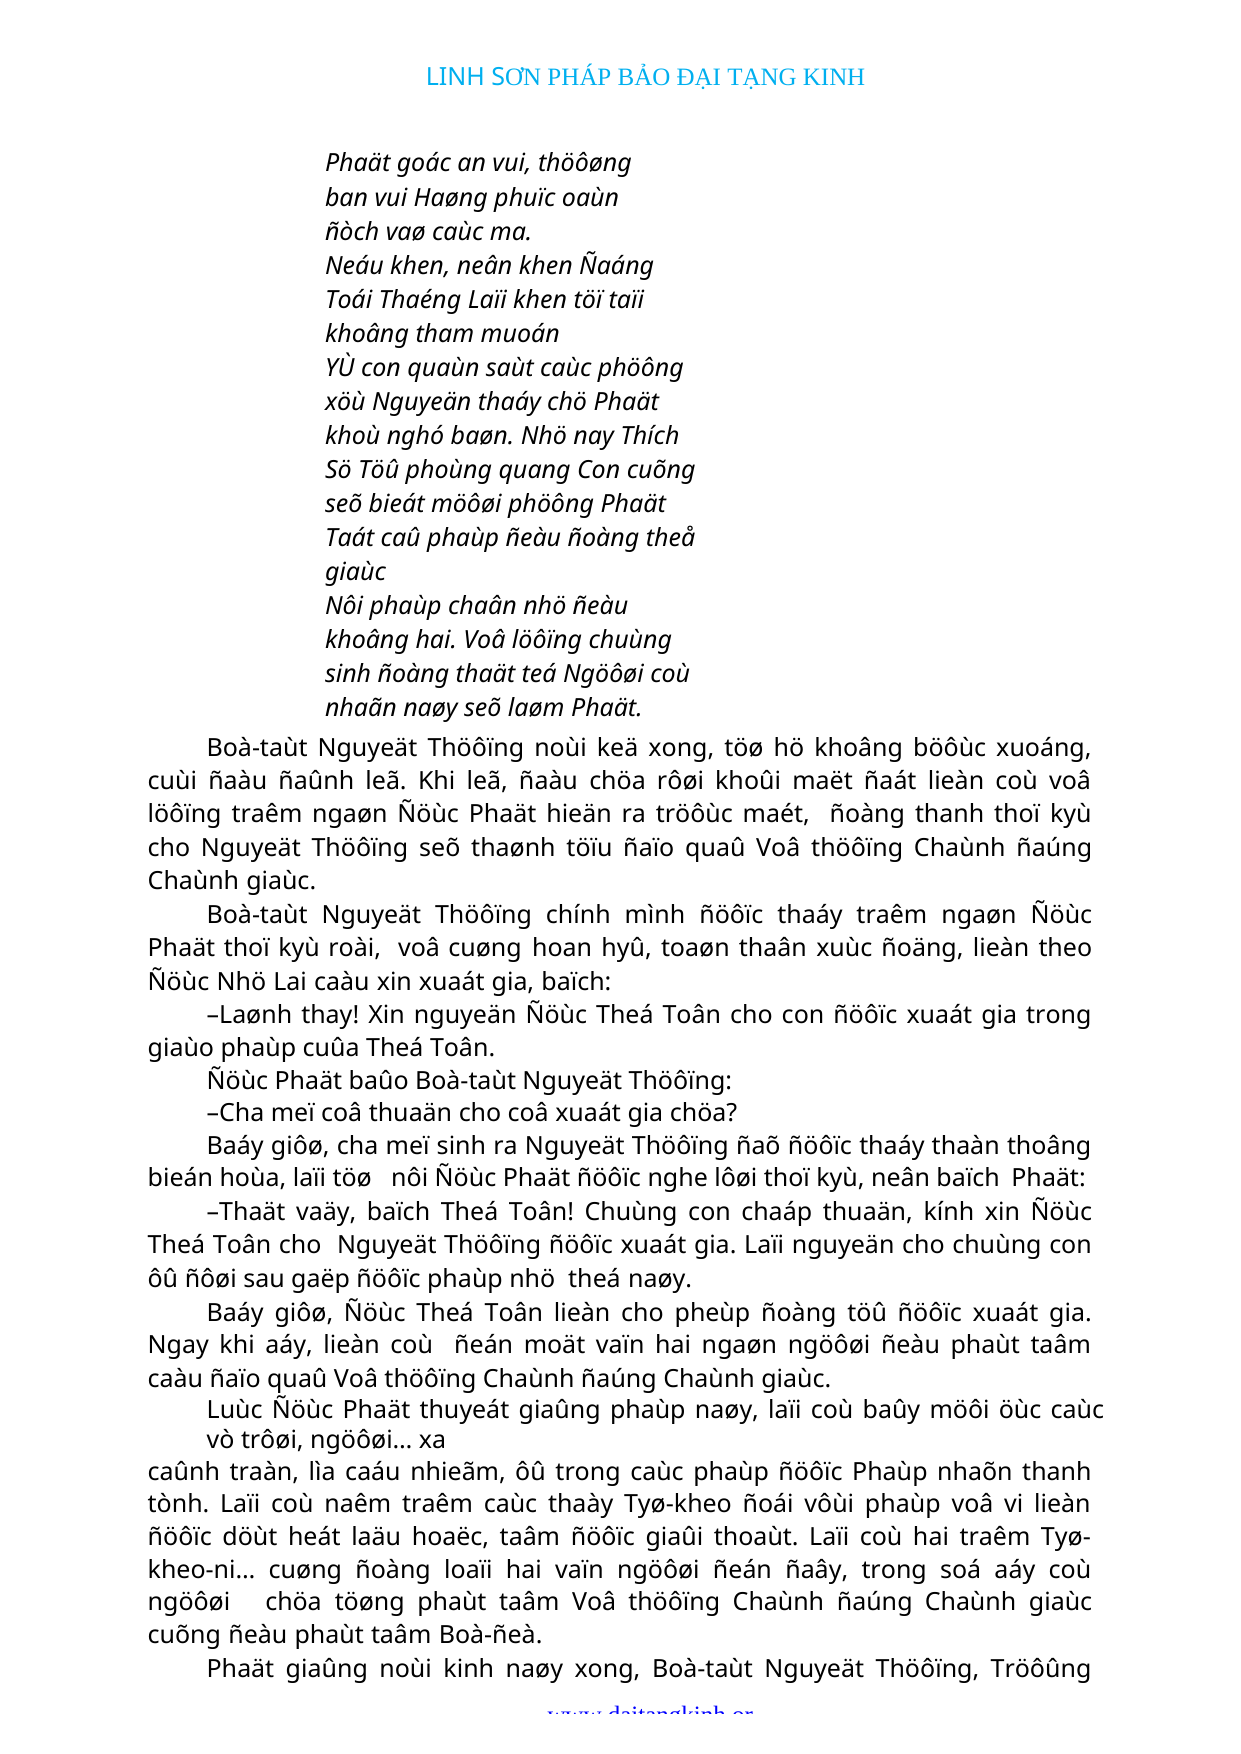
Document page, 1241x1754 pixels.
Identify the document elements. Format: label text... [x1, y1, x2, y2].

text –Cha meï coâ thuaän cho coâ xuaát gia chöa? [206, 1096, 1105, 1127]
text –Thaät vaäy, baïch Theá Toân! Chuùng con chaáp thuaän, kính xin Ñöùc Theá Toân cho Nguyeät Thöôïng ñöôïc xuaát gia. Laïi nguyeän cho chuùng con ôû ñôøi sau gaëp ñöôïc phaùp nhö theá naøy. [147, 1194, 1093, 1294]
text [147, 1651, 1093, 1684]
text Baáy giôø, Ñöùc Theá Toân lieàn cho pheùp ñoàng töû ñöôïc xuaát gia. Ngay khi aáy, lieàn coù ñeán moät vaïn hai ngaøn ngöôøi ñeàu phaùt taâm caàu ñaïo quaû Voâ thöôïng Chaùnh ñaúng Chaùnh giaùc. [147, 1294, 1093, 1394]
text Phaät goác an vui, thöôøng ban vui Haøng phuïc oaùn ñòch vaø caùc ma. [325, 145, 667, 247]
text YÙ con quaùn saùt caùc phöông xöù Nguyeän thaáy chö Phaät khoù nghó baøn. Nhö nay Thích Sö Töû phoùng quang Con cuõng seõ bieát möôøi phöông Phaät Taát caû phaùp ñeàu ñoàng theå giaùc [325, 349, 705, 588]
text Baáy giôø, cha meï sinh ra Nguyeät Thöôïng ñaõ ñöôïc thaáy thaàn thoâng bieán hoùa, laïi töø nôi Ñöùc Phaät ñöôïc nghe lôøi thoï kyù, neân baïch Phaät: [147, 1127, 1093, 1194]
text –Laønh thay! Xin nguyeän Ñöùc Theá Toân cho con ñöôïc xuaát gia trong giaùo phaùp cuûa Theá Toân. [147, 997, 1093, 1064]
text Neáu khen, neân khen Ñaáng Toái Thaéng Laïi khen töï taïi khoâng tham muoán [325, 247, 705, 349]
text caûnh traàn, lìa caáu nhieãm, ôû trong caùc phaùp ñöôïc Phaùp nhaõn thanh tònh. Laïi coù naêm traêm caùc thaày Tyø-kheo ñoái vôùi phaùp voâ vi lieàn ñöôïc döùt heát laäu hoaëc, taâm ñöôïc giaûi thoaùt. Laïi coù hai traêm Tyø-kheo-ni… cuøng ñoàng loaïi hai vaïn ngöôøi ñeán ñaây, trong soá aáy coù ngöôøi chöa töøng phaùt taâm Voâ thöôïng Chaùnh ñaúng Chaùnh giaùc cuõng ñeàu phaùt taâm Boà-ñeà. [147, 1454, 1093, 1651]
text Nôi phaùp chaân nhö ñeàu khoâng hai. Voâ löôïng chuùng sinh ñoàng thaät teá Ngöôøi coù nhaãn naøy seõ laøm Phaät. [325, 588, 700, 724]
text Ñöùc Phaät baûo Boà-taùt Nguyeät Thöôïng: [206, 1064, 1105, 1096]
text Boà-taùt Nguyeät Thöôïng noùi keä xong, töø hö khoâng böôùc xuoáng, cuùi ñaàu ñaûnh leã. Khi leã, ñaàu chöa rôøi khoûi maët ñaát lieàn coù voâ löôïng traêm ngaøn Ñöùc Phaät hieän ra tröôùc maét, ñoàng thanh thoï kyù cho Nguyeät Thöôïng seõ thaønh töïu ñaïo quaû Voâ thöôïng Chaùnh ñaúng Chaùnh giaùc. [147, 730, 1093, 897]
text Luùc Ñöùc Phaät thuyeát giaûng phaùp naøy, laïi coù baûy möôi öùc caùc vò trôøi, ngöôøi… xa [206, 1394, 1105, 1454]
text Boà-taùt Nguyeät Thöôïng chính mình ñöôïc thaáy traêm ngaøn Ñöùc Phaät thoï kyù roài, voâ cuøng hoan hyû, toaøn thaân xuùc ñoäng, lieàn theo Ñöùc Nhö Lai caàu xin xuaát gia, baïch: [147, 897, 1093, 997]
